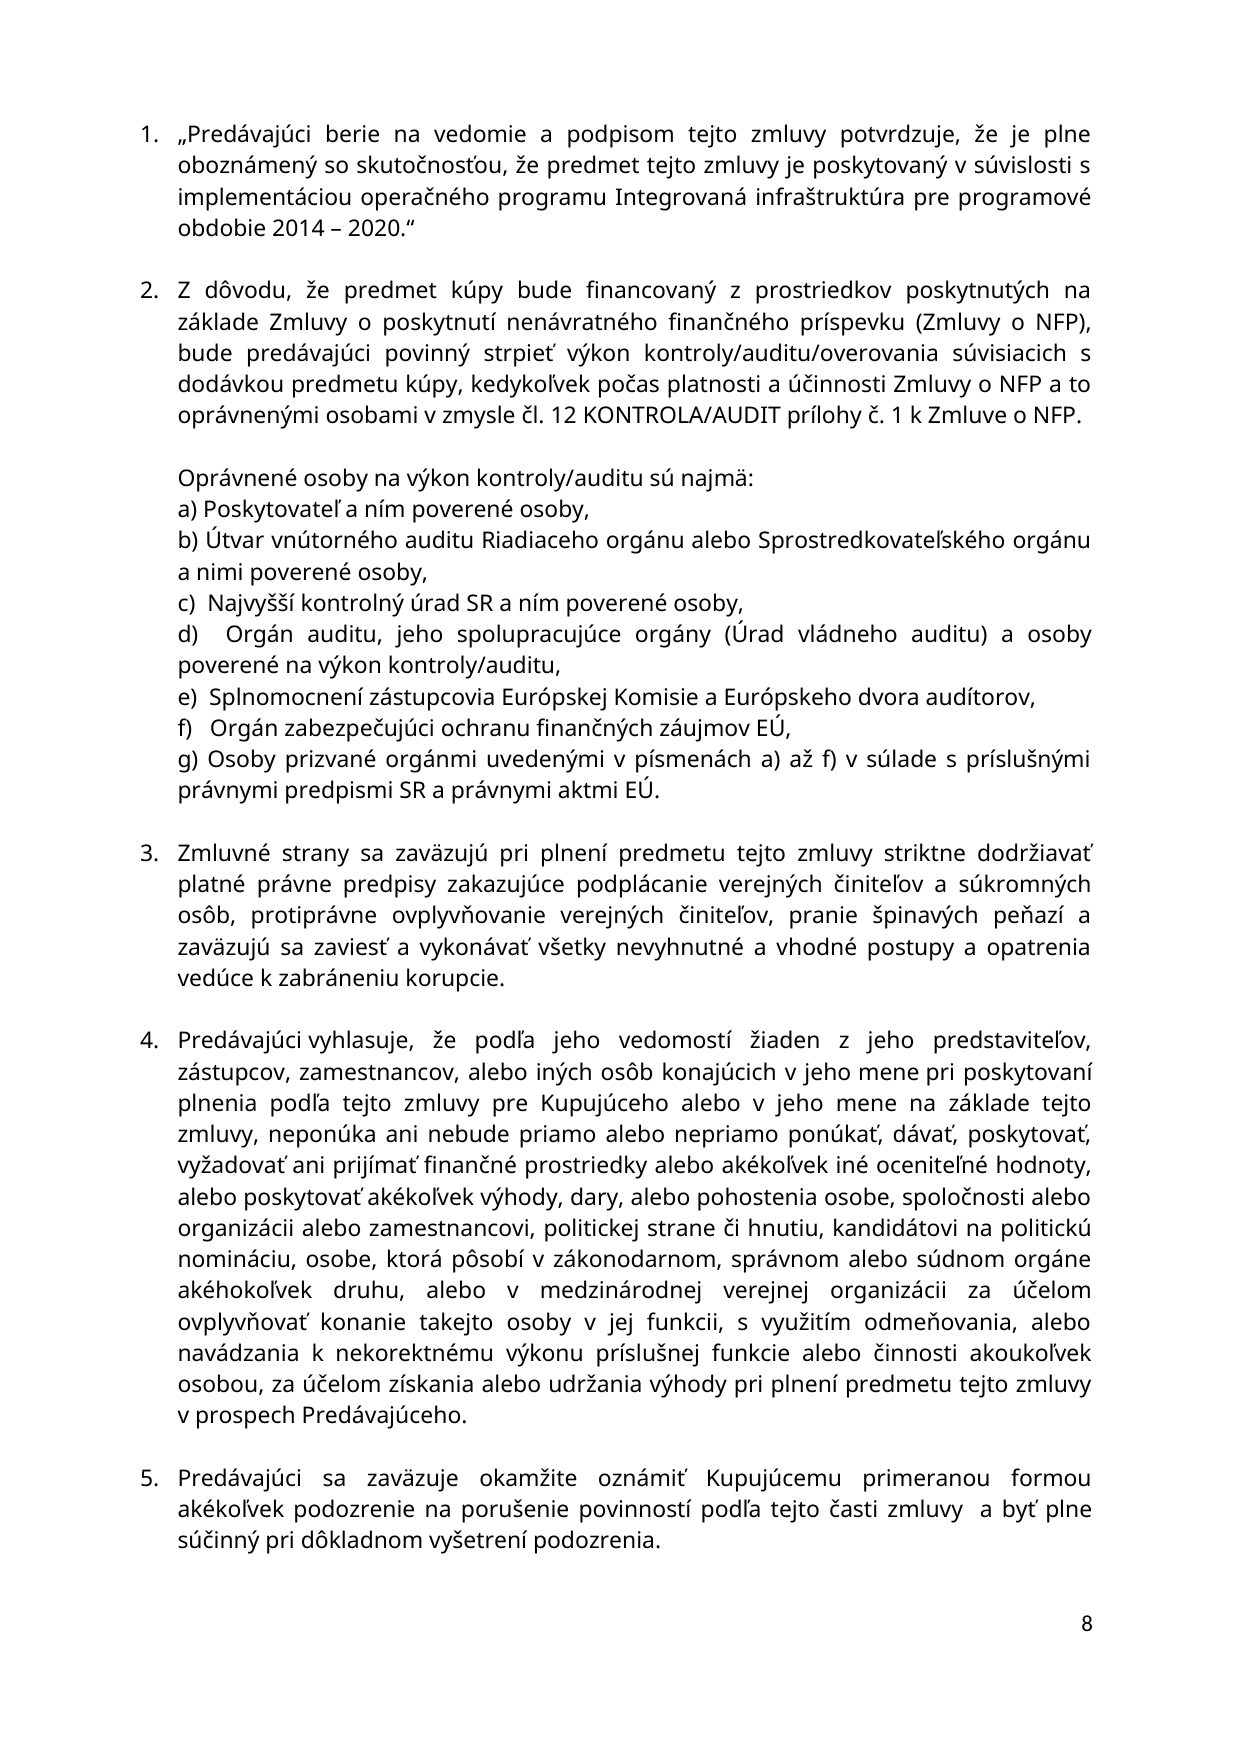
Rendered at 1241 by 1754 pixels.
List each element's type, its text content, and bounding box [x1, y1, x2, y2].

list b) Útvar vnútorného auditu Riadiaceho orgánu alebo Sprostredkovateľského orgánu a nimi poverené osoby, [177, 524, 1092, 587]
list „Predávajúci berie na vedomie a podpisom tejto zmluvy potvrdzuje, že je plne oboznámený so skutočnosťou, že predmet tejto zmluvy je poskytovaný v súvislosti s implementáciou operačného programu Integrovaná infraštruktúra pre programové obdobie 2014 – 2020.“ [140, 118, 1092, 243]
list Zmluvné strany sa zaväzujú pri plnení predmetu tejto zmluvy striktne dodržiavať platné právne predpisy zakazujúce podplácanie verejných činiteľov a súkromných osôb, protiprávne ovplyvňovanie verejných činiteľov, pranie špinavých peňazí a zaväzujú sa zaviesť a vykonávať všetky nevyhnutné a vhodné postupy a opatrenia vedúce k zabráneniu korupcie. [140, 837, 1092, 993]
list g) Osoby prizvané orgánmi uvedenými v písmenách a) až f) v súlade s príslušnými právnymi predpismi SR a právnymi aktmi EÚ. [177, 743, 1092, 806]
list d) Orgán auditu, jeho spolupracujúce orgány (Úrad vládneho auditu) a osoby poverené na výkon kontroly/auditu, [177, 618, 1092, 681]
list Z dôvodu, že predmet kúpy bude financovaný z prostriedkov poskytnutých na základe Zmluvy o poskytnutí nenávratného finančného príspevku (Zmluvy o NFP), bude predávajúci povinný strpieť výkon kontroly/auditu/overovania súvisiacich s dodávkou predmetu kúpy, kedykoľvek počas platnosti a účinnosti Zmluvy o NFP a to oprávnenými osobami v zmysle čl. 12 KONTROLA/AUDIT prílohy č. 1 k Zmluve o NFP. [140, 274, 1092, 431]
list c) Najvyšší kontrolný úrad SR a ním poverené osoby, [177, 587, 1092, 618]
list f) Orgán zabezpečujúci ochranu finančných záujmov EÚ, [177, 712, 1092, 743]
list Predávajúci vyhlasuje, že podľa jeho vedomostí žiaden z jeho predstaviteľov, zástupcov, zamestnancov, alebo iných osôb konajúcich v jeho mene pri poskytovaní plnenia podľa tejto zmluvy pre Kupujúceho alebo v jeho mene na základe tejto zmluvy, neponúka ani nebude priamo alebo nepriamo ponúkať, dávať, poskytovať, vyžadovať ani prijímať finančné prostriedky alebo akékoľvek iné oceniteľné hodnoty, alebo poskytovať akékoľvek výhody, dary, alebo pohostenia osobe, spoločnosti alebo organizácii alebo zamestnancovi, politickej strane či hnutiu, kandidátovi na politickú nomináciu, osobe, ktorá pôsobí v zákonodarnom, správnom alebo súdnom orgáne akéhokoľvek druhu, alebo v medzinárodnej verejnej organizácii za účelom ovplyvňovať konanie takejto osoby v jej funkcii, s využitím odmeňovania, alebo navádzania k nekorektnému výkonu príslušnej funkcie alebo činnosti akoukoľvek osobou, za účelom získania alebo udržania výhody pri plnení predmetu tejto zmluvy v prospech Predávajúceho. [140, 1024, 1092, 1431]
list Predávajúci sa zaväzuje okamžite oznámiť Kupujúcemu primeranou formou akékoľvek podozrenie na porušenie povinností podľa tejto časti zmluvy a byť plne súčinný pri dôkladnom vyšetrení podozrenia. [140, 1462, 1092, 1556]
list a) Poskytovateľ a ním poverené osoby, [177, 493, 1092, 524]
list e) Splnomocnení zástupcovia Európskej Komisie a Európskeho dvora audítorov, [177, 681, 1092, 712]
list Oprávnené osoby na výkon kontroly/auditu sú najmä: [177, 462, 1092, 493]
